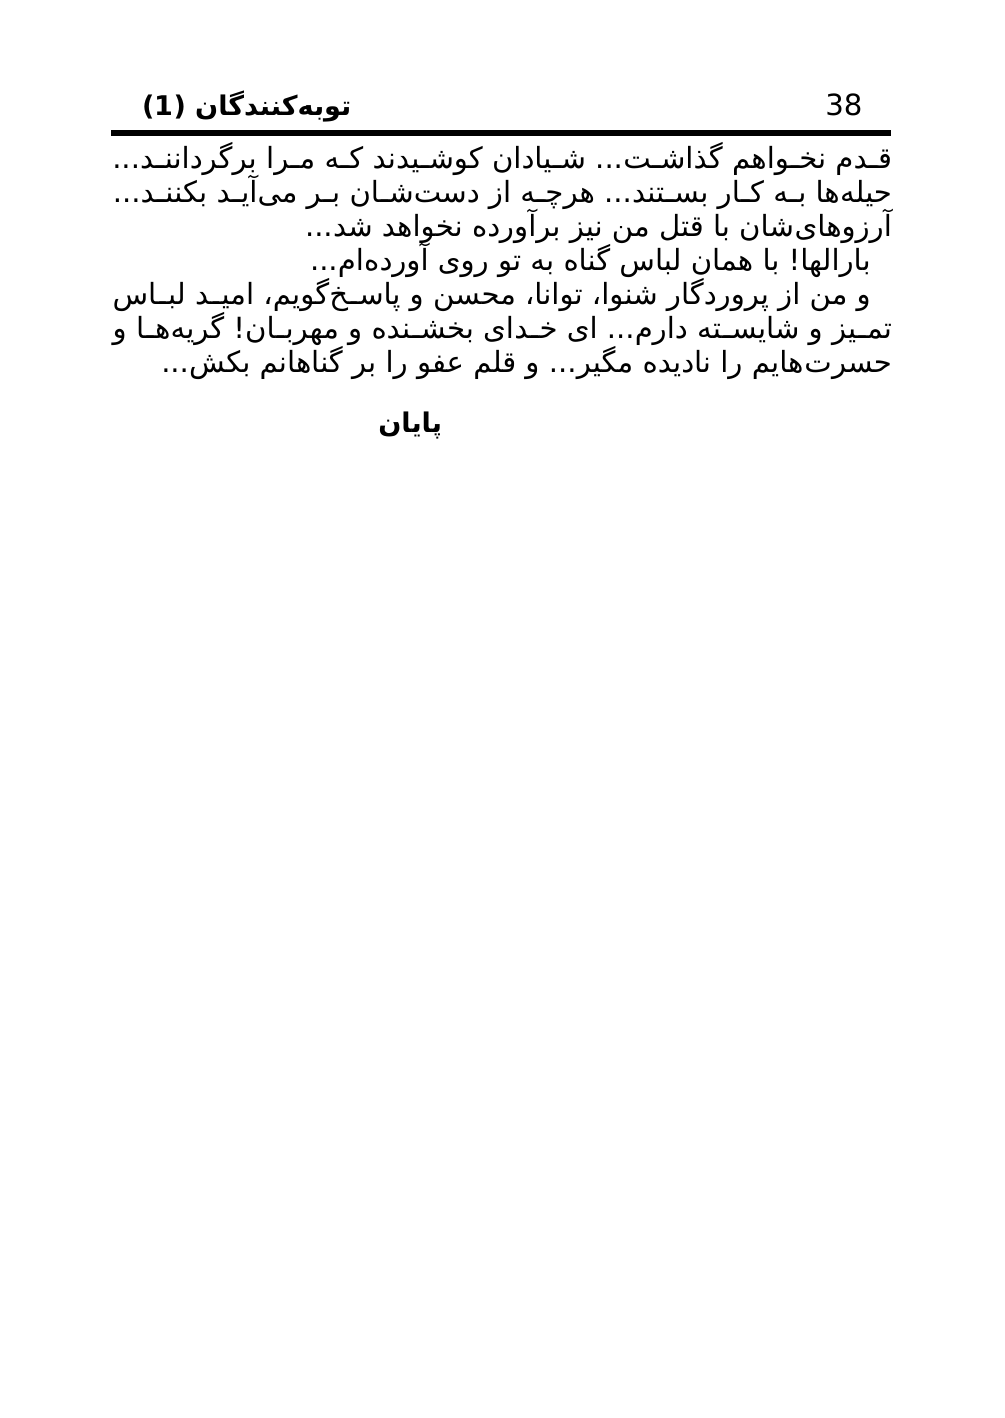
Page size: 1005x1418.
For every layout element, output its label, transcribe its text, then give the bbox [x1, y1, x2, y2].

text بارالها! با همان لباس گناه به تو روی آورده‌ام... [112, 243, 892, 277]
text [112, 141, 892, 243]
text و من از پروردگار شنوا، توانا، محسن و پاسخ‌گویم، امید لباس تمیز و شایسته دارم... ای خدای بخشنده و مهربان! گریه‌ها و حسرت‌هایم را نادیده مگیر... و قلم عفو را بر گناهانم بکش... [112, 277, 892, 379]
text پايان [112, 408, 892, 439]
